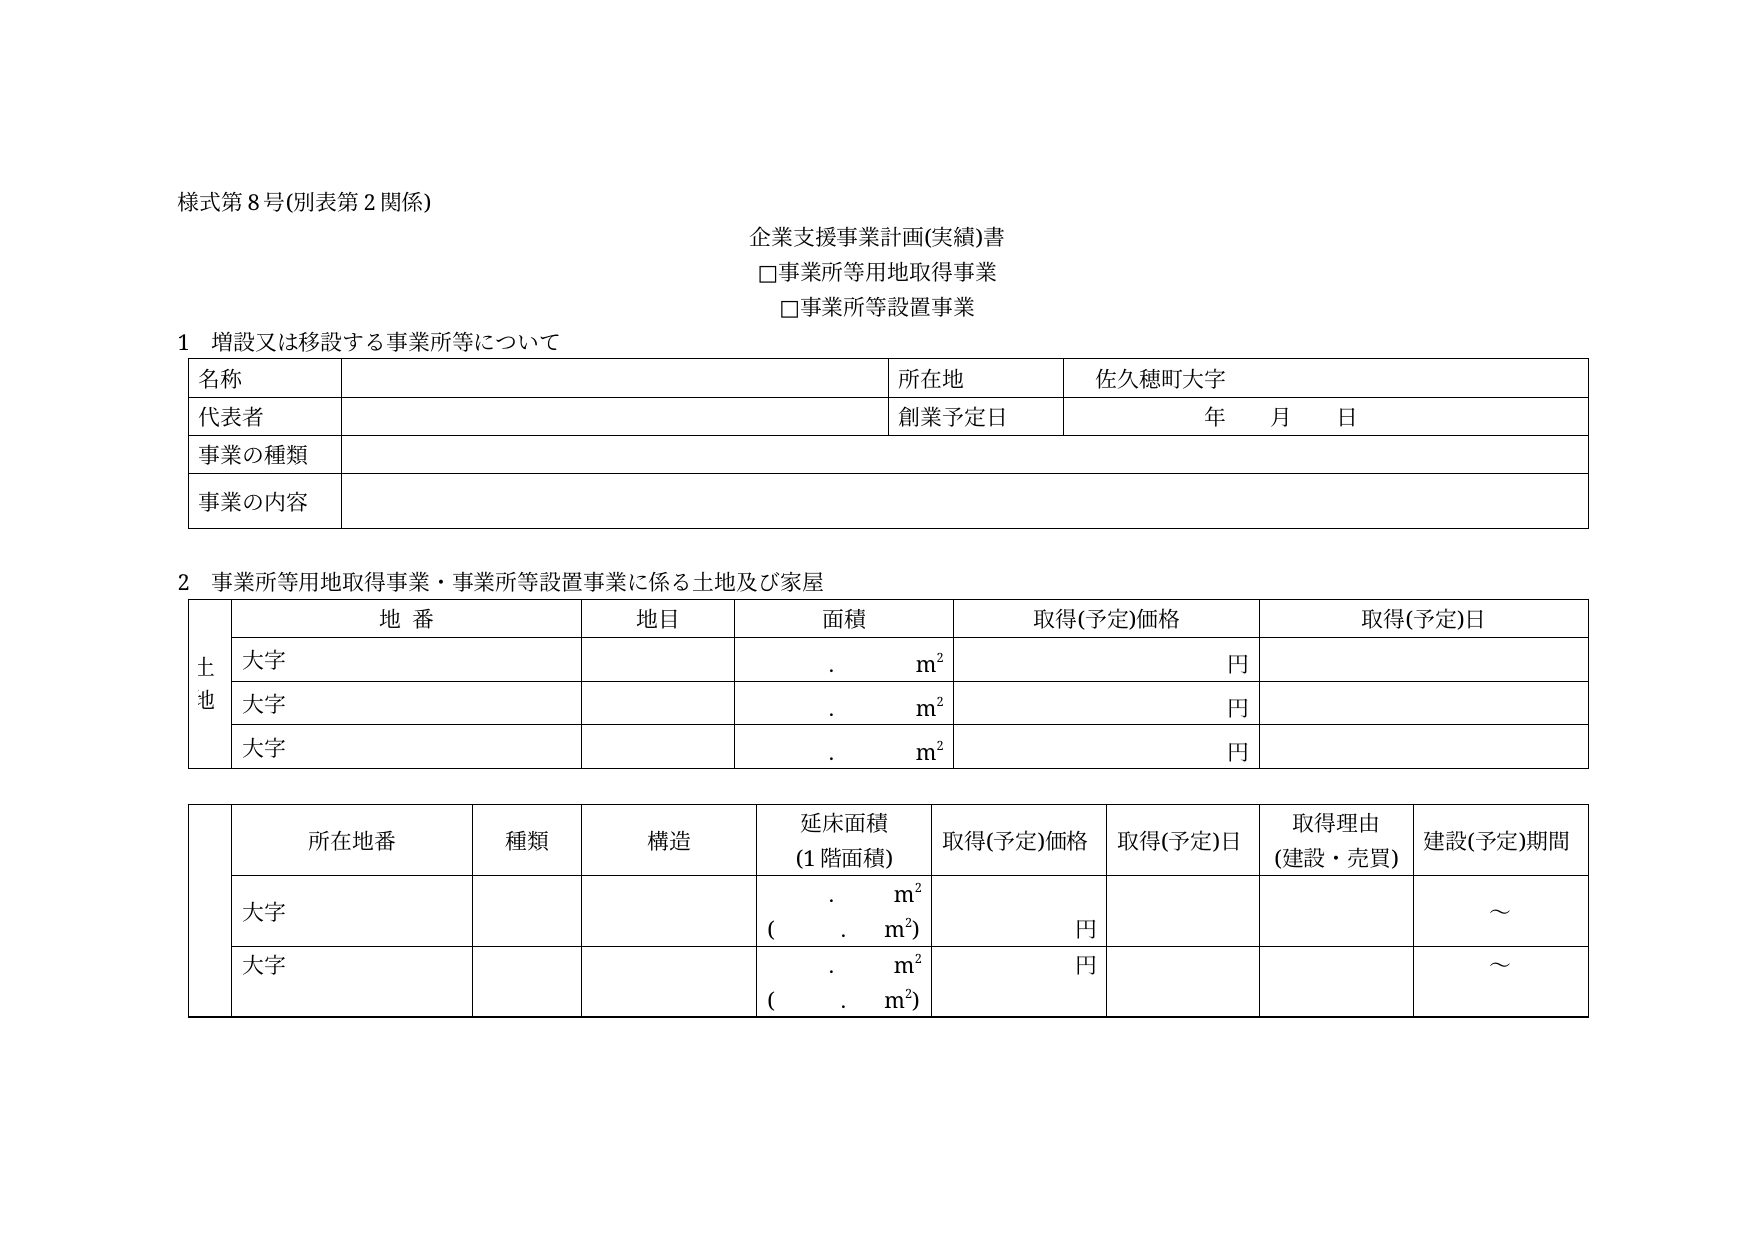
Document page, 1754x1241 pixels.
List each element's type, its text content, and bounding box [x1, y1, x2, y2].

table_header 延床面積 (1階面積) [757, 805, 931, 875]
table_cell [473, 947, 581, 1016]
table_cell 円 [954, 725, 1259, 768]
table_header 取得理由 (建設・売買) [1260, 805, 1413, 875]
table_cell ． m2 [735, 638, 953, 681]
table_cell [582, 876, 756, 946]
table_header 地番 [232, 600, 581, 637]
table_cell ． m2 [735, 725, 953, 768]
table_cell 創業予定日 [889, 398, 1063, 435]
table_header 地目 [582, 600, 734, 637]
table_header 構造 [582, 805, 756, 875]
table_cell ． m2 ( ． m2) [757, 947, 931, 1016]
table_cell 大字 [232, 725, 581, 768]
table_header [342, 359, 888, 397]
text □事業所等用地取得事業 [177, 254, 1577, 288]
table_header 取得(予定)日 [1260, 600, 1588, 637]
table_cell [1260, 947, 1413, 1016]
table_header 所在地番 [232, 805, 472, 875]
table_cell 年 月 日 [1064, 398, 1588, 435]
table_cell 円 [932, 947, 1106, 1016]
table_header 所在地 [889, 359, 1063, 397]
text 様式第8号(別表第2関係) [177, 184, 1577, 219]
table_cell [342, 436, 1588, 473]
text □事業所等設置事業 [177, 288, 1577, 323]
table_cell [1260, 638, 1588, 681]
table_cell [582, 725, 734, 768]
table_header 種類 [473, 805, 581, 875]
text 2 事業所等用地取得事業・事業所等設置事業に係る土地及び家屋 [177, 564, 1577, 598]
table_cell ． m2 ( ． m2) [757, 876, 931, 946]
table_cell [1260, 682, 1588, 724]
table_cell 円 [932, 876, 1106, 946]
table_header 面積 [735, 600, 953, 637]
table_cell 事業の種類 [189, 436, 341, 473]
table_cell ． m2 [735, 682, 953, 724]
table_header 名称 [189, 359, 341, 397]
table_cell 大字 [232, 876, 472, 946]
table_cell [582, 682, 734, 724]
table_header 取得(予定)価格 [954, 600, 1259, 637]
table_cell [342, 474, 1588, 528]
table_cell ～ [1414, 876, 1588, 946]
table_cell 代表者 [189, 398, 341, 435]
table_cell [582, 947, 756, 1016]
table_cell [1260, 725, 1588, 768]
table_header 建設(予定)期間 [1414, 805, 1588, 875]
table_cell 大字 [232, 682, 581, 724]
table_header 取得(予定)価格 [932, 805, 1106, 875]
table_header 家屋 [189, 805, 231, 1016]
table_cell 大字 [232, 638, 581, 681]
table_header 取得(予定)日 [1107, 805, 1259, 875]
table_cell 事業の内容 [189, 474, 341, 528]
table_header 土地 [189, 600, 231, 768]
table_cell [582, 638, 734, 681]
table_cell [1107, 876, 1259, 946]
table_cell [1260, 876, 1413, 946]
table_header 佐久穂町大字 [1064, 359, 1588, 397]
table_cell 大字 [232, 947, 472, 1016]
table_cell [473, 876, 581, 946]
table_cell [1107, 947, 1259, 1016]
text 1 増設又は移設する事業所等について [177, 323, 1577, 358]
table_cell ～ [1414, 947, 1588, 1016]
table_cell [342, 398, 888, 435]
table_cell 円 [954, 682, 1259, 724]
table_cell 円 [954, 638, 1259, 681]
text 企業支援事業計画(実績)書 [177, 219, 1577, 254]
